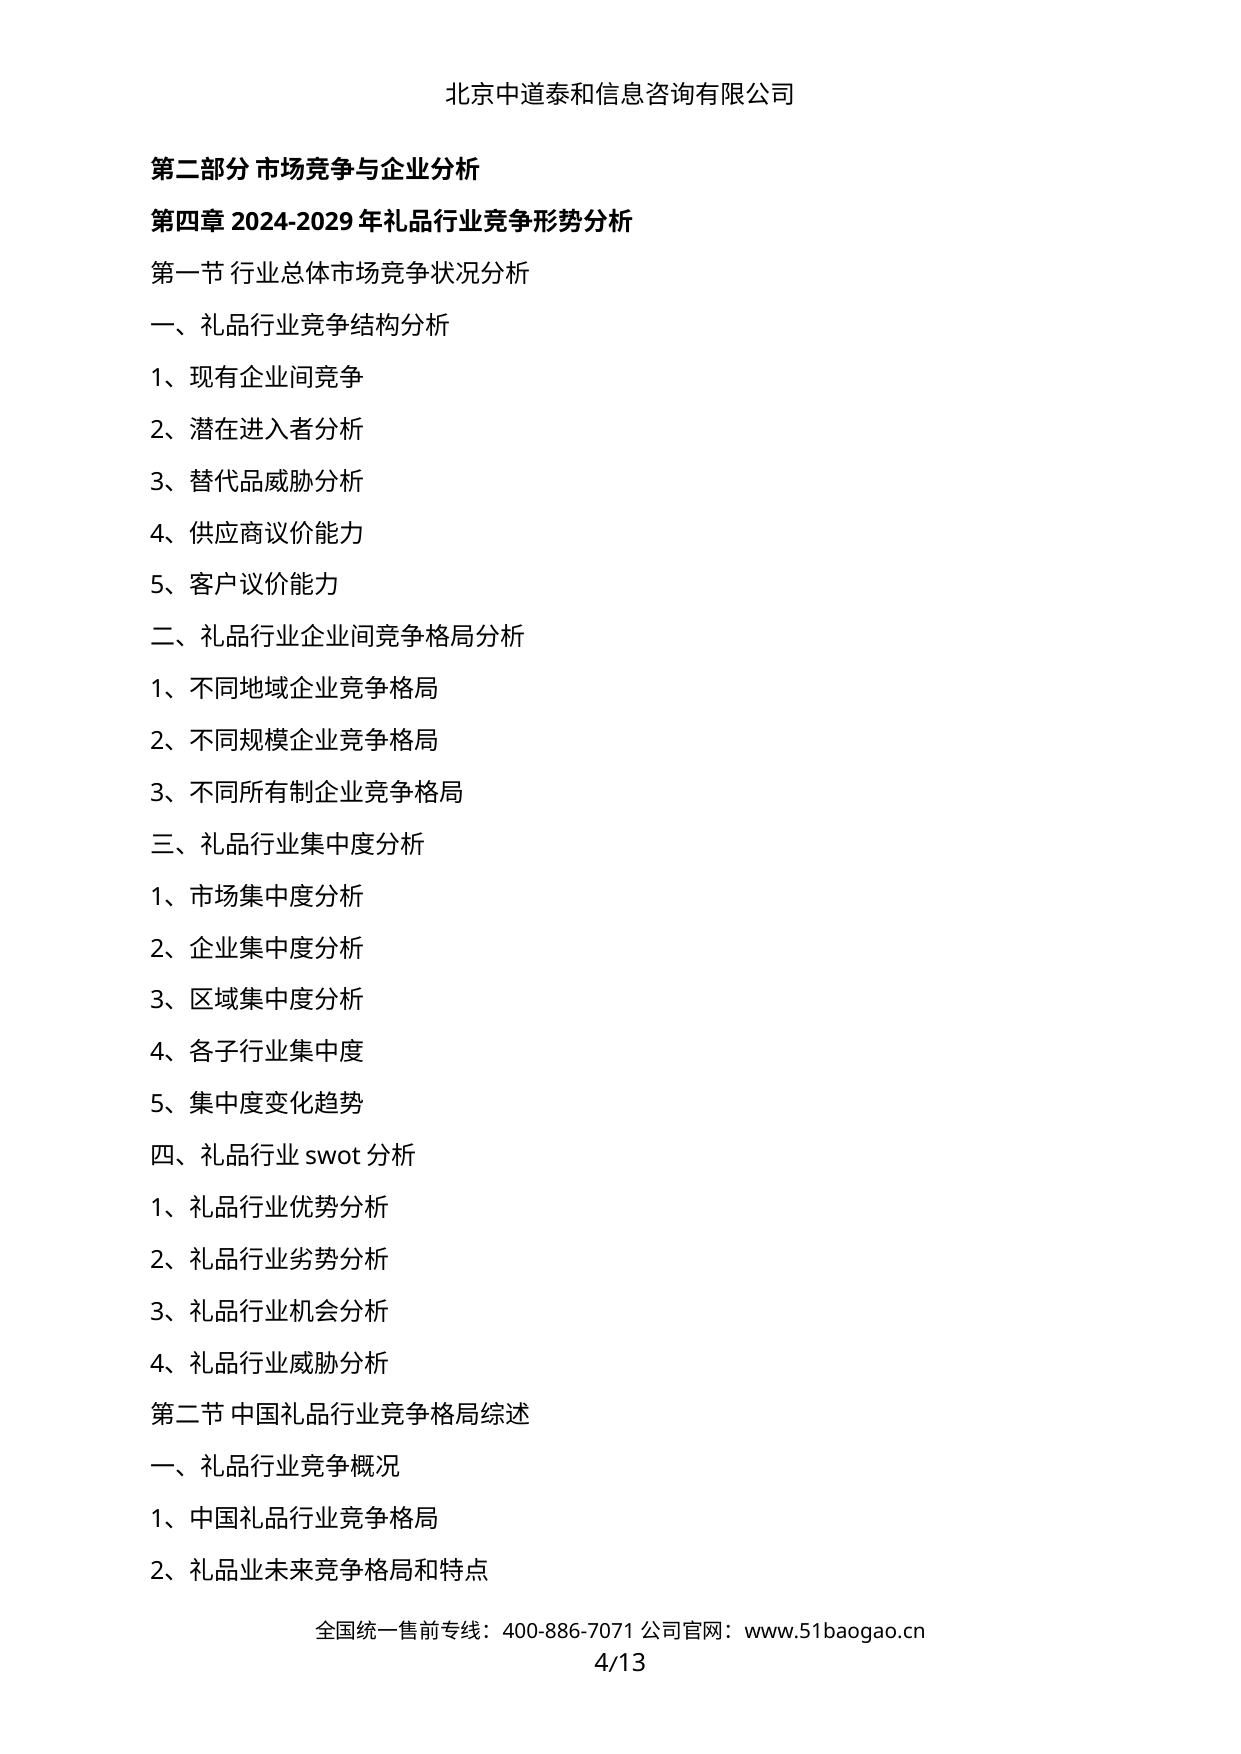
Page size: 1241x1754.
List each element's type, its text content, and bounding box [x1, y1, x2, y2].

text 三、礼品行业集中度分析 [150, 824, 1090, 861]
text 4、供应商议价能力 [150, 513, 1090, 549]
text 1、市场集中度分析 [150, 876, 1090, 912]
text 第四章 2024-2029年礼品行业竞争形势分析 [150, 202, 1090, 238]
text 一、礼品行业竞争结构分析 [150, 306, 1090, 342]
text 4、各子行业集中度 [150, 1032, 1090, 1068]
text 4、礼品行业威胁分析 [150, 1343, 1090, 1379]
text 3、不同所有制企业竞争格局 [150, 772, 1090, 809]
text 3、区域集中度分析 [150, 980, 1090, 1016]
text 3、替代品威胁分析 [150, 461, 1090, 497]
text 1、礼品行业优势分析 [150, 1187, 1090, 1224]
text 2、企业集中度分析 [150, 928, 1090, 964]
text 5、客户议价能力 [150, 565, 1090, 601]
text 第一节 行业总体市场竞争状况分析 [150, 254, 1090, 290]
text 2、潜在进入者分析 [150, 409, 1090, 446]
text 1、现有企业间竞争 [150, 357, 1090, 394]
text 第二节 中国礼品行业竞争格局综述 [150, 1395, 1090, 1431]
text 1、中国礼品行业竞争格局 [150, 1499, 1090, 1535]
text 第二部分 市场竞争与企业分析 [150, 150, 1090, 186]
text 四、礼品行业swot分析 [150, 1136, 1090, 1172]
text 2、礼品业未来竞争格局和特点 [150, 1551, 1090, 1587]
text 2、礼品行业劣势分析 [150, 1239, 1090, 1276]
text 1、不同地域企业竞争格局 [150, 669, 1090, 705]
text 3、礼品行业机会分析 [150, 1291, 1090, 1327]
text 二、礼品行业企业间竞争格局分析 [150, 617, 1090, 653]
text 2、不同规模企业竞争格局 [150, 721, 1090, 757]
text 一、礼品行业竞争概况 [150, 1447, 1090, 1483]
text 5、集中度变化趋势 [150, 1084, 1090, 1120]
